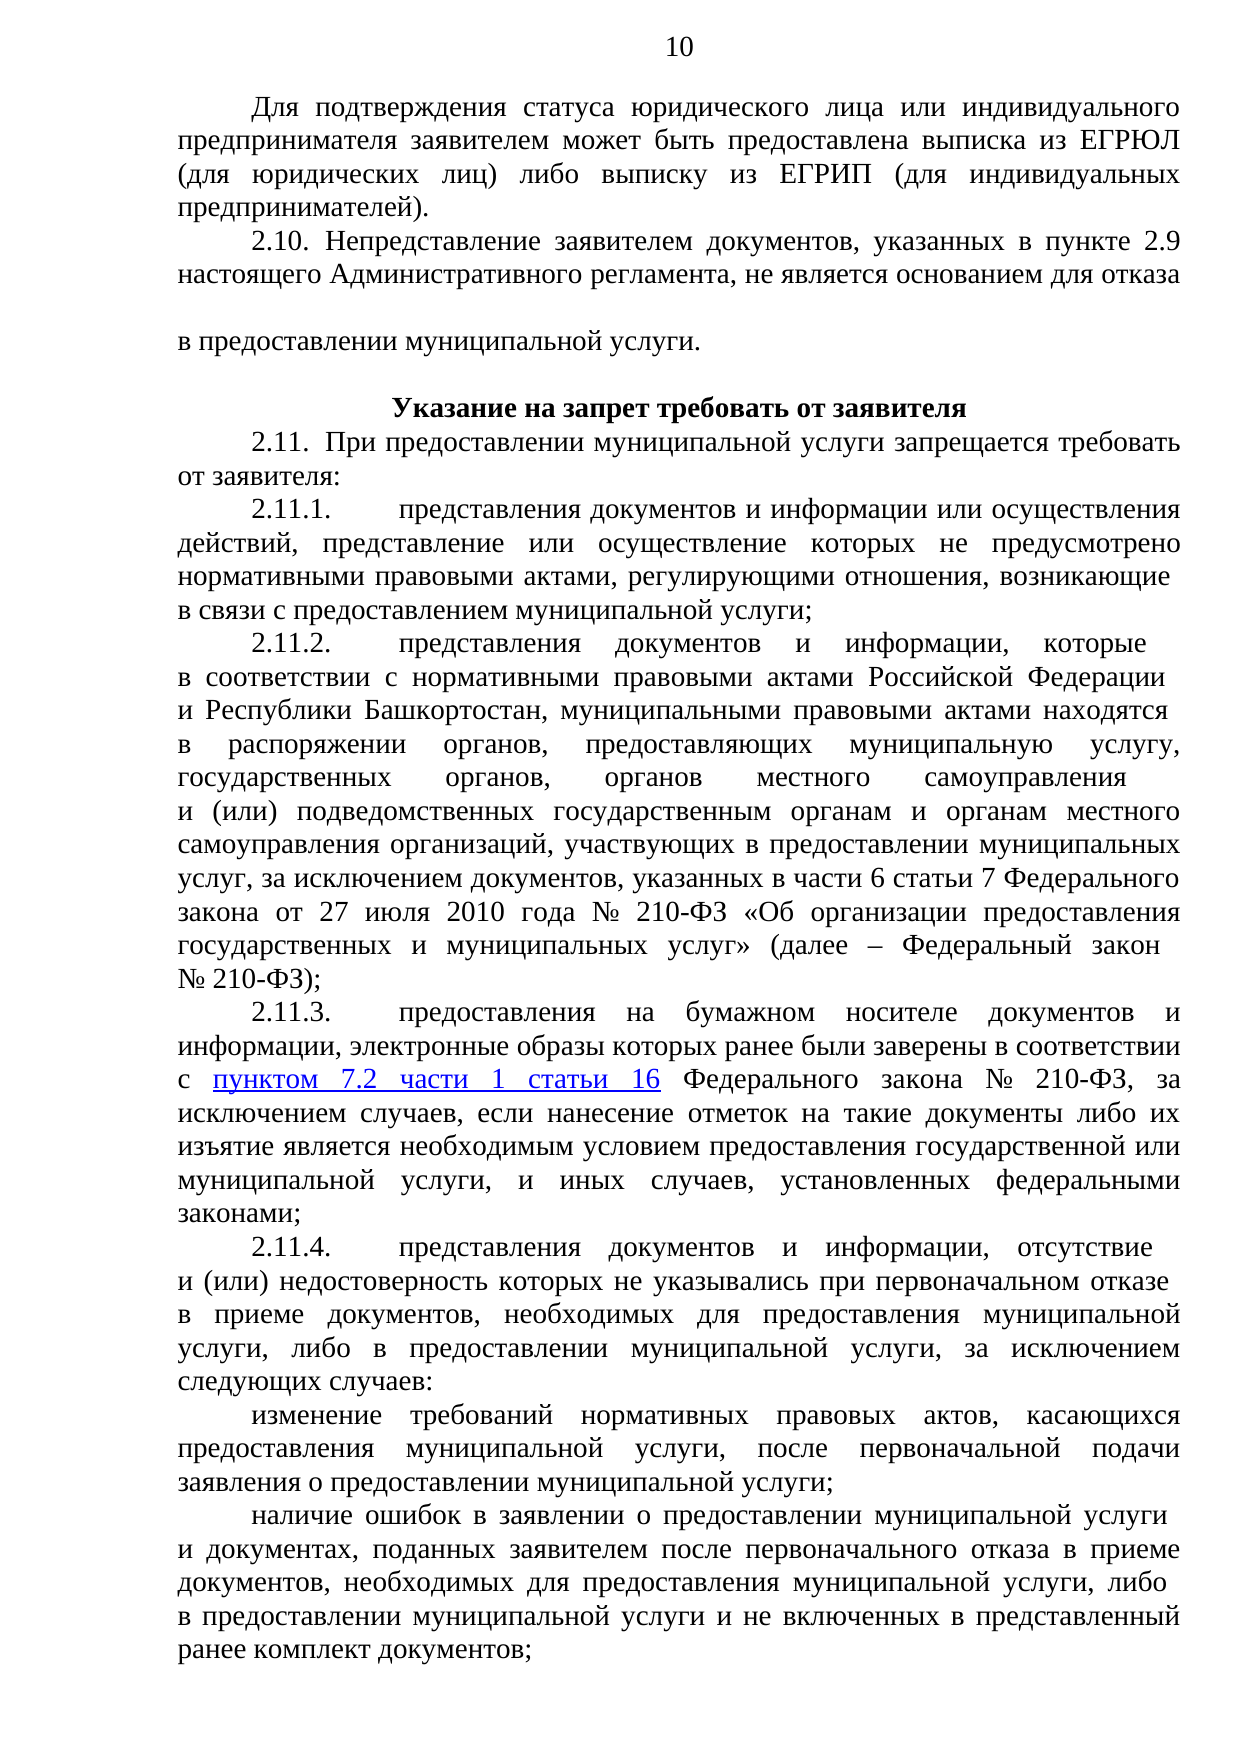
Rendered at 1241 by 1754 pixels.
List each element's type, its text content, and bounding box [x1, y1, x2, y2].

list предоставления на бумажном носителе документов и информации, электронные образы которых ранее были заверены в соответствии с пунктом 7.2 части 1 статьи 16 Федерального закона № 210-ФЗ, за исключением случаев, если нанесение отметок на такие документы либо их изъятие является необходимым условием предоставления государственной или муниципальной услуги, и иных случаев, установленных федеральными законами; [177, 994, 1181, 1229]
text наличие ошибок в заявлении о предоставлении муниципальной услуги и документах, поданных заявителем после первоначального отказа в приеме документов, необходимых для предоставления муниципальной услуги, либо в предоставлении муниципальной услуги и не включенных в представленный ранее комплект документов; [177, 1497, 1181, 1665]
list Непредставление заявителем документов, указанных в пункте 2.9 настоящего Административного регламента, не является основанием для отказа в предоставлении муниципальной услуги. [177, 223, 1181, 357]
text Для подтверждения статуса юридического лица или индивидуального предпринимателя заявителем может быть предоставлена выписка из ЕГРЮЛ (для юридических лиц) либо выписку из ЕГРИП (для индивидуальных предпринимателей). [177, 89, 1181, 223]
text изменение требований нормативных правовых актов, касающихся предоставления муниципальной услуги, после первоначальной подачи заявления о предоставлении муниципальной услуги; [177, 1397, 1181, 1497]
text Указание на запрет требовать от заявителя [177, 391, 1181, 424]
list При предоставлении муниципальной услуги запрещается требовать от заявителя: [177, 424, 1181, 491]
list представления документов и информации или осуществления действий, представление или осуществление которых не предусмотрено нормативными правовыми актами, регулирующими отношения, возникающие в связи с предоставлением муниципальной услуги; [177, 491, 1181, 625]
list представления документов и информации, отсутствие и (или) недостоверность которых не указывались при первоначальном отказе в приеме документов, необходимых для предоставления муниципальной услуги, либо в предоставлении муниципальной услуги, за исключением следующих случаев: [177, 1229, 1181, 1397]
list представления документов и информации, которые в соответствии с нормативными правовыми актами Российской Федерации и Республики Башкортостан, муниципальными правовыми актами находятся в распоряжении органов, предоставляющих муниципальную услугу, государственных органов, органов местного самоуправления и (или) подведомственных государственным органам и органам местного самоуправления организаций, участвующих в предоставлении муниципальных услуг, за исключением документов, указанных в части 6 статьи 7 Федерального закона от 27 июля 2010 года № 210-ФЗ «Об организации предоставления государственных и муниципальных услуг» (далее – Федеральный закон № 210-ФЗ); [177, 625, 1181, 994]
